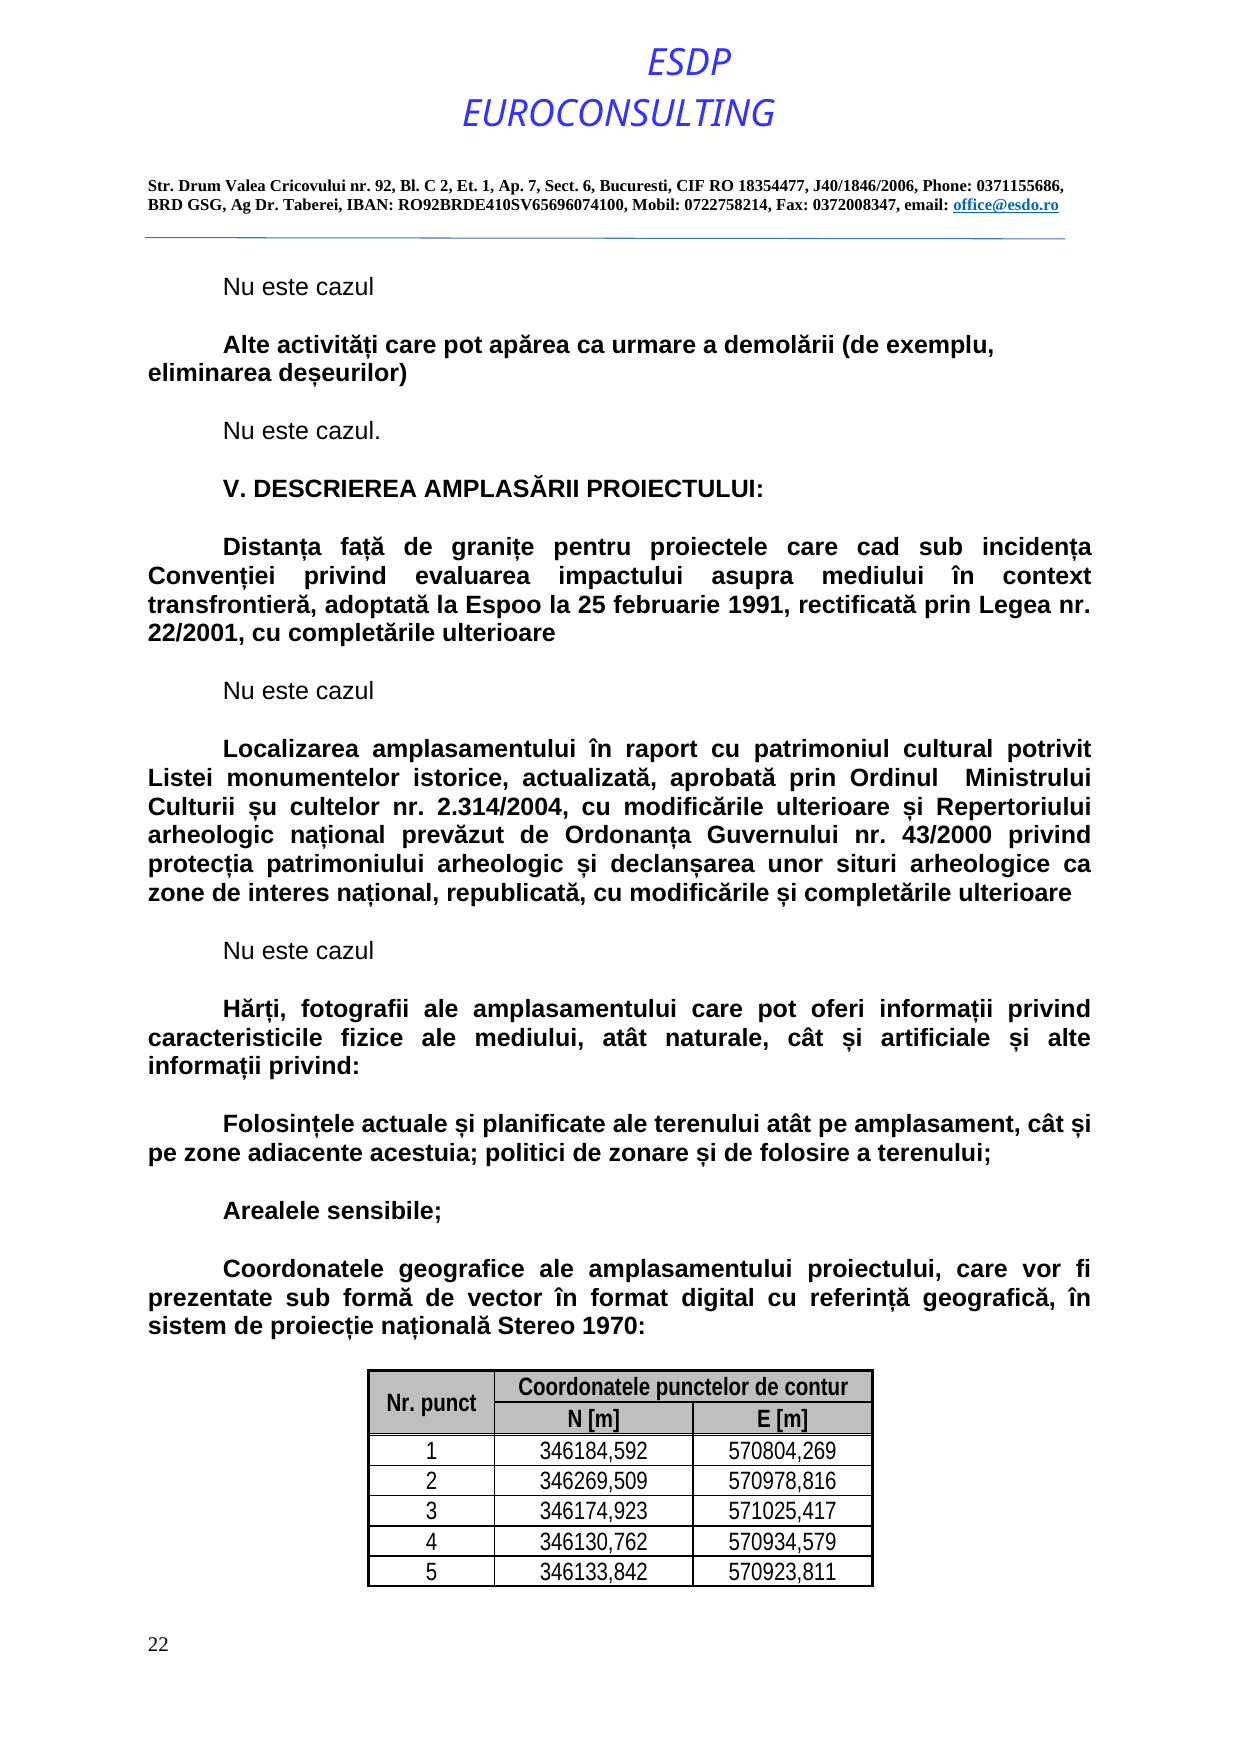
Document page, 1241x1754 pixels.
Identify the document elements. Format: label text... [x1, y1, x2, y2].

table_cell 1 [370, 1436, 494, 1464]
text Coordonatele geografice ale amplasamentului proiectului, care vor fi prezentate sub formă de vector în format digital cu referință geografică, în sistem de proiecție națională Stereo 1970: [148, 1254, 1093, 1340]
table_cell N [m] [495, 1403, 692, 1433]
table_header Nr. punct [370, 1372, 494, 1433]
text Arealele sensibile; [148, 1196, 1093, 1224]
text Localizarea amplasamentului în raport cu patrimoniul cultural potrivit Listei monumentelor istorice, actualizată, aprobată prin Ordinul Ministrului Culturii șu cultelor nr. 2.314/2004, cu modificările ulterioare și Repertoriului arheologic național prevăzut de Ordonanța Guvernului nr. 43/2000 privind protecția patrimoniului arheologic și declanșarea unor situri arheologice ca zone de interes național, republicată, cu modificările și completările ulterioare [148, 734, 1093, 907]
table_cell 4 [370, 1527, 494, 1555]
text Alte activități care pot apărea ca urmare a demolării (de exemplu, eliminarea deșeurilor) [148, 329, 1093, 387]
table_cell 5 [370, 1557, 494, 1585]
table_cell 570934,579 [694, 1527, 871, 1555]
text Nu este cazul [148, 272, 1093, 300]
table_cell E [m] [694, 1403, 871, 1433]
table_cell 570923,811 [694, 1557, 871, 1585]
text Hărți, fotografii ale amplasamentului care pot oferi informații privind caracteristicile fizice ale mediului, atât naturale, cât și artificiale și alte informații privind: [148, 994, 1093, 1080]
text Folosințele actuale și planificate ale terenului atât pe amplasament, cât și pe zone adiacente acestuia; politici de zonare și de folosire a terenului; [148, 1109, 1093, 1167]
table_cell 346184,592 [495, 1436, 692, 1464]
table_cell 346133,842 [495, 1557, 692, 1585]
table_cell 346269,509 [495, 1466, 692, 1495]
text Distanța față de granițe pentru proiectele care cad sub incidența Convenției privind evaluarea impactului asupra mediului în context transfrontieră, adoptată la Espoo la 25 februarie 1991, rectificată prin Legea nr. 22/2001, cu completările ulterioare [148, 532, 1093, 647]
table_cell 570804,269 [694, 1436, 871, 1464]
table_header Coordonatele punctelor de contur [495, 1372, 871, 1401]
table_cell 571025,417 [694, 1496, 871, 1525]
text Nu este cazul [148, 936, 1093, 964]
text V. DESCRIEREA AMPLASĂRII PROIECTULUI: [148, 474, 1093, 503]
table_cell 3 [370, 1496, 494, 1525]
table_cell 346174,923 [495, 1496, 692, 1525]
text Nu este cazul. [148, 416, 1093, 445]
table_cell 346130,762 [495, 1527, 692, 1555]
text Nu este cazul [148, 676, 1093, 705]
table_cell 570978,816 [694, 1466, 871, 1495]
table_cell 2 [370, 1466, 494, 1495]
